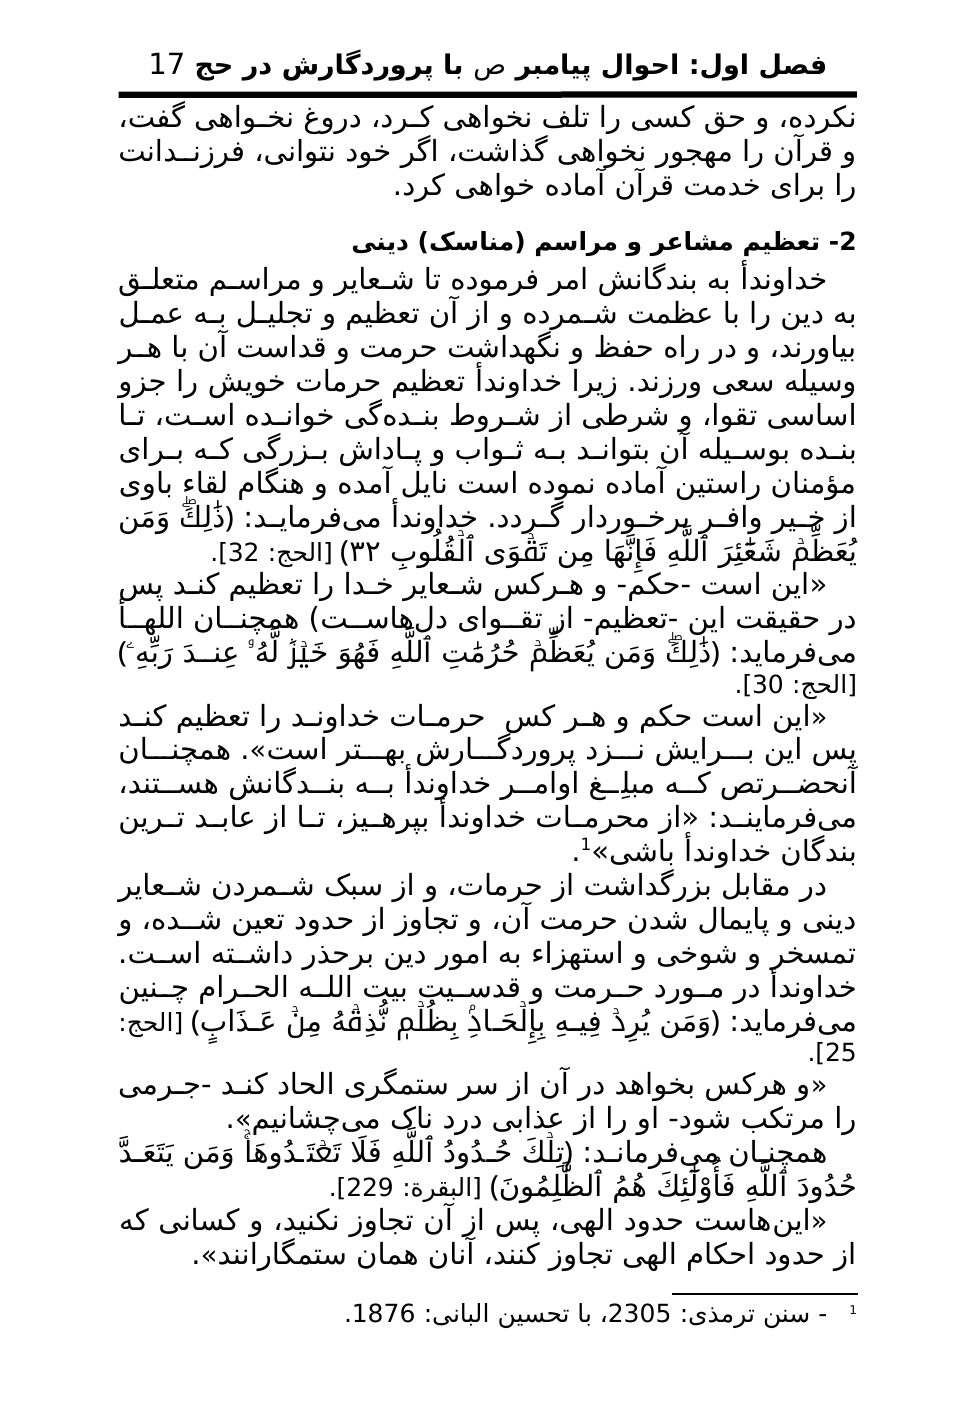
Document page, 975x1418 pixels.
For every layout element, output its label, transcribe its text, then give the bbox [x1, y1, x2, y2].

text همچنان می‌فرماند: ﴿تِلۡكَ حُدُودُ ٱللَّهِ فَلَا تَعۡتَدُوهَاۚ وَمَن يَتَعَدَّ حُدُودَ ٱللَّهِ فَأُوْلَٰٓئِكَ هُمُ ٱلظَّٰلِمُونَ﴾ [البقرة: 229]. [118, 1136, 857, 1203]
text خداوندأ به بندگانش امر فرموده تا شعایر و مراسم متعلق به دین را با عظمت شمرده و از آن تعظیم و تجلیل به عمل بیاورند، و در راه حفظ و نگهداشت حرمت و قداست آن با هر وسیله سعی ورزند. زیرا خداوندأ تعظیم حرمات خویش را جزو اساسی تقوا، و شرطی از شروط بنده‌گی خوانده است، تا بنده بوسیله آن بتواند به ثواب و پاداش بزرگی که برای مؤمنان راستین آماده نموده است نایل آمده و هنگام لقاء باوی از خیر وافر برخوردار گردد. خداوندأ می‌فرماید: ﴿ذَٰلِكَۖ وَمَن يُعَظِّمۡ شَعَٰٓئِرَ ٱللَّهِ فَإِنَّهَا مِن تَقۡوَى ٱلۡقُلُوبِ ٣٢﴾ [الحج: 32]. [118, 262, 857, 568]
text «این است -حکم- و هرکس شعایر خدا را تعظیم کند پس در حقیقت این -تعظیم- از تقوای دل‌هاست) همچنان اللهأ می‌فرماید: ﴿ذَٰلِكَۖ وَمَن يُعَظِّمۡ حُرُمَٰتِ ٱللَّهِ فَهُوَ خَيۡرٞ لَّهُۥ عِندَ رَبِّهِۦ﴾ [الحج: 30]. [118, 568, 857, 699]
text 2- تعظیم مشاعر و مراسم (مناسک) دینی [118, 227, 857, 256]
text در مقابل بزرگداشت از حرمات، و از سبک شمردن شعایر دینی و پایمال شدن حرمت آن، و تجاوز از حدود تعین شده، و تمسخر و شوخی و استهزاء به امور دین برحذر داشته است. خداوندأ در مورد حرمت و قدسیت بیت الله الحرام چنین می‌فرماید: ﴿وَمَن يُرِدۡ فِيهِ بِإِلۡحَادِۢ بِظُلۡمٖ نُّذِقۡهُ مِنۡ عَذَابٍ﴾ [الحج: 25]. [118, 869, 857, 1068]
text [118, 100, 857, 202]
text «این است حکم و هر کس حرمات خداوند را تعظیم کند پس این برایش نزد پروردگارش بهتر است». همچنان آنحضرتص که مبلِغ اوامر خداوندأ به بندگانش هستند، می‌فرمایند: «از محرمات خداوندأ بپرهیز، تا از عابد ترین بندگان خداوندأ باشی». [118, 699, 857, 869]
text «و هرکس بخواهد در آن از سر ستمگری الحاد کند -جرمی را مرتکب شود- او را از عذابی درد ناک می‌چشانیم». [118, 1068, 857, 1136]
text «این‌هاست حدود الهی، پس از آن تجاوز نکنید، و کسانی که از حدود احکام الهی تجاوز کنند، آنان همان ستمگارانند». [118, 1203, 857, 1271]
